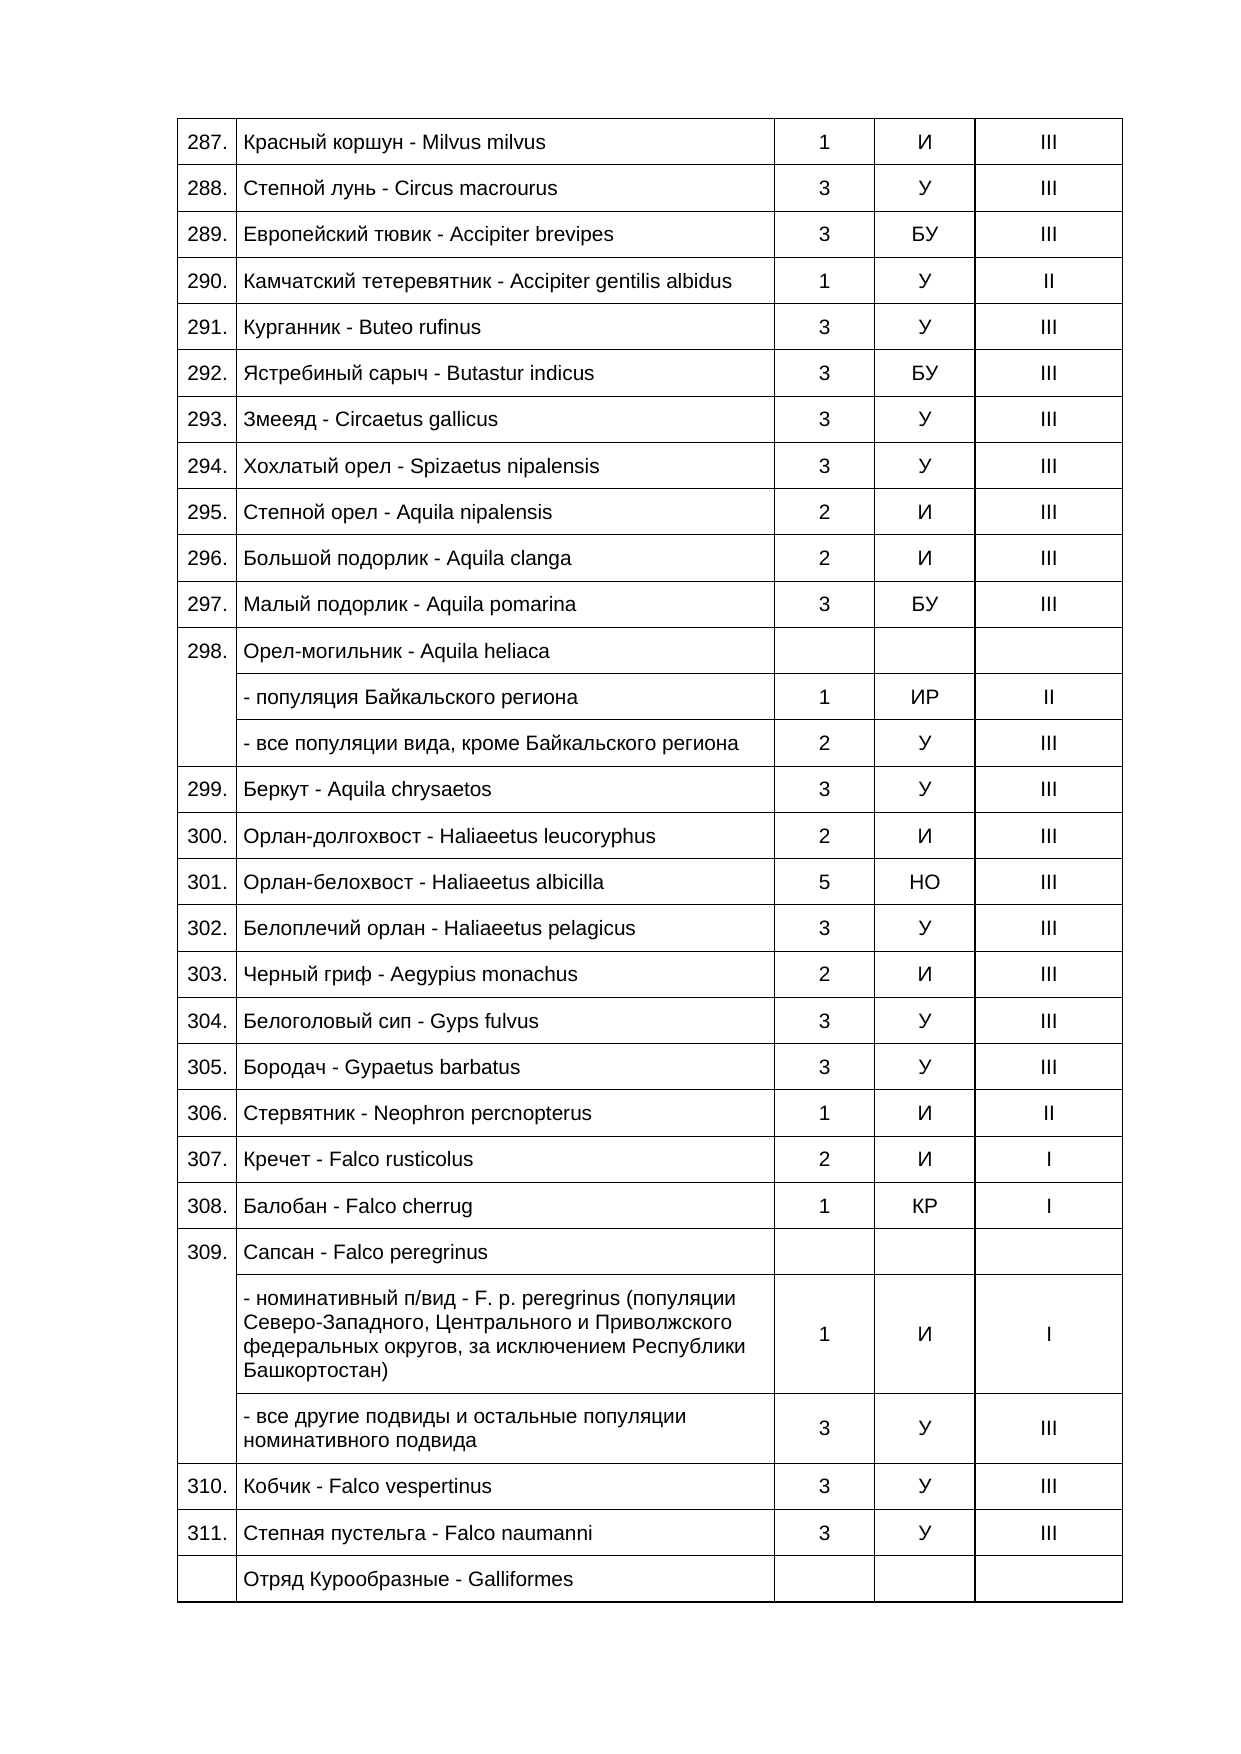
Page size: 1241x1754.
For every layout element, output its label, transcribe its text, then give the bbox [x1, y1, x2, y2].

table_cell Курганник - Buteo rufinus [237, 304, 774, 349]
table_cell [976, 1556, 1122, 1601]
table_cell [775, 1229, 874, 1274]
table_cell 2 [775, 1137, 874, 1182]
table_cell [775, 628, 874, 673]
table_cell Орел-могильник - Aquila heliaca [237, 628, 774, 673]
table_cell 1 [775, 1183, 874, 1228]
table_cell I [976, 1137, 1122, 1182]
table_cell У [875, 397, 974, 442]
table_cell Степной лунь - Circus macrourus [237, 165, 774, 211]
table_cell III [976, 165, 1122, 211]
table_cell Балобан - Falco cherrug [237, 1183, 774, 1228]
table_cell 304. [178, 998, 236, 1043]
table_cell III [976, 1394, 1122, 1463]
table_cell II [976, 674, 1122, 719]
table_cell Белоплечий орлан - Haliaeetus pelagicus [237, 905, 774, 951]
table_cell 299. [178, 767, 236, 812]
table_cell Орлан-долгохвост - Haliaeetus leucoryphus [237, 813, 774, 858]
table_cell 3 [775, 304, 874, 349]
table_cell Хохлатый орел - Spizaetus nipalensis [237, 443, 774, 488]
table_cell - номинативный п/вид - F. p. peregrinus (популяции Северо-Западного, Центрального и Приволжского федеральных округов, за исключением Республики Башкортостан) [237, 1275, 774, 1392]
table_cell III [976, 1464, 1122, 1509]
table_cell III [976, 905, 1122, 951]
table_cell У [875, 165, 974, 211]
table_cell И [875, 952, 974, 997]
table_cell 305. [178, 1044, 236, 1089]
table_cell 2 [775, 720, 874, 766]
table_cell И [875, 1137, 974, 1182]
table_cell 3 [775, 165, 874, 211]
table_cell III [976, 397, 1122, 442]
table_cell 3 [775, 1464, 874, 1509]
table_cell Беркут - Aquila chrysaetos [237, 767, 774, 812]
table_cell Бородач - Gypaetus barbatus [237, 1044, 774, 1089]
table_cell [976, 1229, 1122, 1274]
table_cell Кречет - Falco rusticolus [237, 1137, 774, 1182]
table_cell - все популяции вида, кроме Байкальского региона [237, 720, 774, 766]
table_cell 298. [178, 628, 236, 766]
table_cell БУ [875, 582, 974, 627]
table_cell III [976, 304, 1122, 349]
table_cell У [875, 998, 974, 1043]
table_cell 1 [775, 1275, 874, 1392]
table_cell У [875, 443, 974, 488]
table_cell 3 [775, 212, 874, 257]
table_cell II [976, 1090, 1122, 1136]
table_cell - все другие подвиды и остальные популяции номинативного подвида [237, 1394, 774, 1463]
table_cell 309. [178, 1229, 236, 1463]
table_cell 1 [775, 674, 874, 719]
table_cell 302. [178, 905, 236, 951]
table_cell III [976, 767, 1122, 812]
table_cell 3 [775, 350, 874, 396]
table_cell 291. [178, 304, 236, 349]
table_cell 290. [178, 258, 236, 303]
table_cell Змееяд - Circaetus gallicus [237, 397, 774, 442]
table_cell 1 [775, 1090, 874, 1136]
table_cell Степная пустельга - Falco naumanni [237, 1510, 774, 1555]
table_cell 1 [775, 258, 874, 303]
table_cell БУ [875, 212, 974, 257]
table_cell 3 [775, 1044, 874, 1089]
table_cell Малый подорлик - Aquila pomarina [237, 582, 774, 627]
table_cell 5 [775, 859, 874, 904]
table_cell III [976, 350, 1122, 396]
table_cell НО [875, 859, 974, 904]
table_cell У [875, 1510, 974, 1555]
table_cell 3 [775, 1394, 874, 1463]
table_cell III [976, 952, 1122, 997]
table_cell 2 [775, 489, 874, 534]
table_cell Европейский тювик - Accipiter brevipes [237, 212, 774, 257]
table_cell БУ [875, 350, 974, 396]
table_cell 307. [178, 1137, 236, 1182]
table_cell 310. [178, 1464, 236, 1509]
table_cell У [875, 767, 974, 812]
table_cell И [875, 119, 974, 164]
table_cell Стервятник - Neophron percnopterus [237, 1090, 774, 1136]
table_cell [875, 1556, 974, 1601]
table_cell У [875, 720, 974, 766]
table_cell 297. [178, 582, 236, 627]
table_cell III [976, 813, 1122, 858]
table_cell [178, 1556, 236, 1601]
table_cell Красный коршун - Milvus milvus [237, 119, 774, 164]
table_cell Ястребиный сарыч - Butastur indicus [237, 350, 774, 396]
table_cell 3 [775, 767, 874, 812]
table_cell 3 [775, 1510, 874, 1555]
table_cell Большой подорлик - Aquila clanga [237, 535, 774, 581]
table_cell И [875, 1090, 974, 1136]
table_cell 303. [178, 952, 236, 997]
table_cell КР [875, 1183, 974, 1228]
table_cell [875, 1229, 974, 1274]
table_cell 2 [775, 952, 874, 997]
table_cell [775, 1556, 874, 1601]
table_cell Отряд Курообразные - Galliformes [237, 1556, 774, 1601]
table_cell 3 [775, 905, 874, 951]
table_cell [875, 628, 974, 673]
table_cell I [976, 1275, 1122, 1392]
table_cell Камчатский тетеревятник - Accipiter gentilis albidus [237, 258, 774, 303]
table_cell У [875, 258, 974, 303]
table_cell Орлан-белохвост - Haliaeetus albicilla [237, 859, 774, 904]
table_cell Степной орел - Aquila nipalensis [237, 489, 774, 534]
table_cell 292. [178, 350, 236, 396]
table_cell И [875, 813, 974, 858]
table_cell 2 [775, 535, 874, 581]
table_cell III [976, 720, 1122, 766]
table_cell - популяция Байкальского региона [237, 674, 774, 719]
table_cell III [976, 489, 1122, 534]
table_cell III [976, 998, 1122, 1043]
table_cell Белоголовый сип - Gyps fulvus [237, 998, 774, 1043]
table_cell III [976, 1044, 1122, 1089]
table_cell У [875, 1394, 974, 1463]
table_cell III [976, 535, 1122, 581]
table_cell 1 [775, 119, 874, 164]
table_cell И [875, 1275, 974, 1392]
table_cell У [875, 304, 974, 349]
table_cell [976, 628, 1122, 673]
table_cell 3 [775, 443, 874, 488]
table_cell III [976, 443, 1122, 488]
table_cell III [976, 212, 1122, 257]
table_cell III [976, 582, 1122, 627]
table_cell У [875, 1044, 974, 1089]
table_cell 311. [178, 1510, 236, 1555]
table_cell 300. [178, 813, 236, 858]
table_cell 301. [178, 859, 236, 904]
table_cell Черный гриф - Aegypius monachus [237, 952, 774, 997]
table_cell III [976, 1510, 1122, 1555]
table_cell II [976, 258, 1122, 303]
table_cell 3 [775, 998, 874, 1043]
table_cell III [976, 119, 1122, 164]
table_cell ИР [875, 674, 974, 719]
table_cell И [875, 489, 974, 534]
table_cell 306. [178, 1090, 236, 1136]
table_cell 289. [178, 212, 236, 257]
table_cell 293. [178, 397, 236, 442]
table_cell 308. [178, 1183, 236, 1228]
table_cell 2 [775, 813, 874, 858]
table_cell 287. [178, 119, 236, 164]
table_cell 295. [178, 489, 236, 534]
table_cell 294. [178, 443, 236, 488]
table_cell Кобчик - Falco vespertinus [237, 1464, 774, 1509]
table_cell 3 [775, 397, 874, 442]
table_cell У [875, 1464, 974, 1509]
table_cell I [976, 1183, 1122, 1228]
table_cell 3 [775, 582, 874, 627]
table_cell И [875, 535, 974, 581]
table_cell 296. [178, 535, 236, 581]
table_cell III [976, 859, 1122, 904]
table_cell Сапсан - Falco peregrinus [237, 1229, 774, 1274]
table_cell У [875, 905, 974, 951]
table_cell 288. [178, 165, 236, 211]
